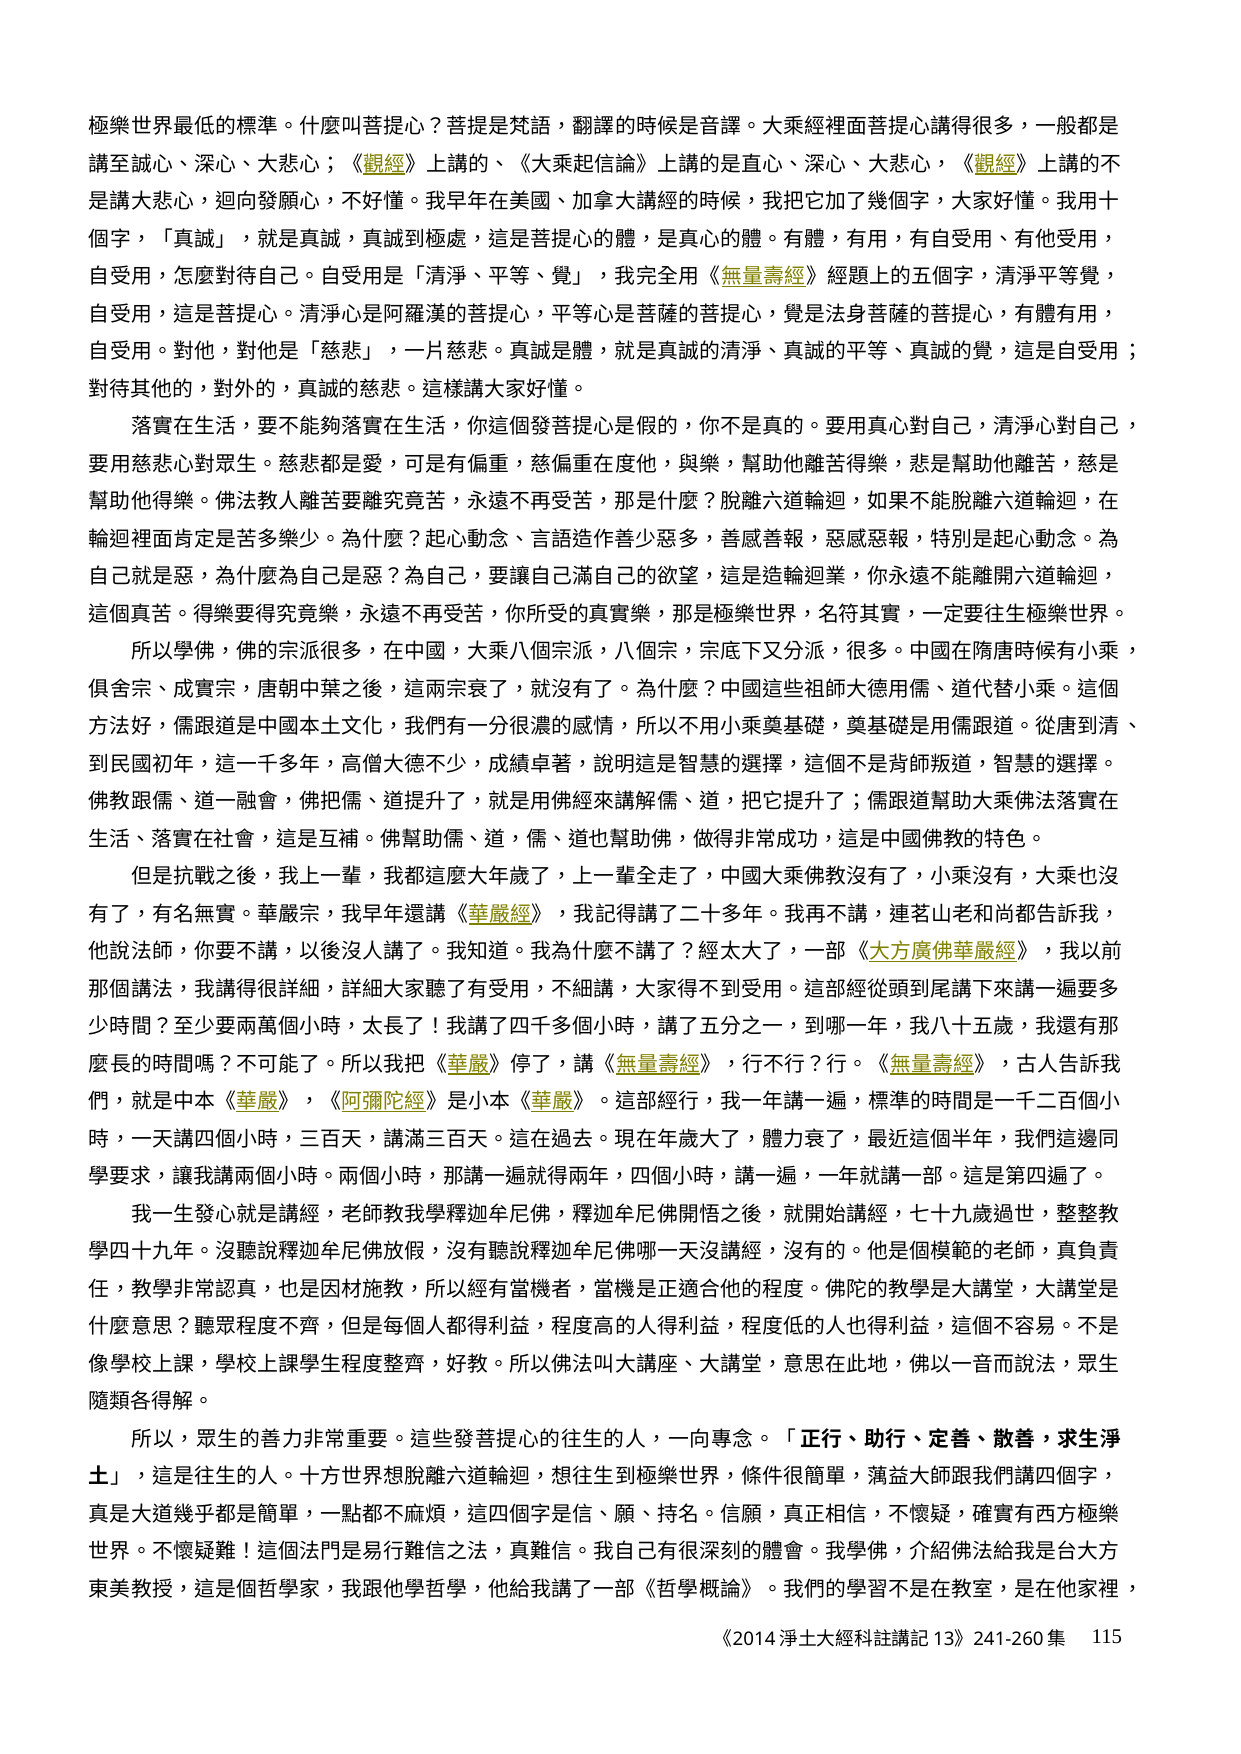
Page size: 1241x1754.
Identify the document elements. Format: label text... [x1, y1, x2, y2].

text 落實在生活，要不能夠落實在生活，你這個發菩提心是假的，你不是真的。要用真心對自己，清淨心對自己，要用慈悲心對眾生。慈悲都是愛，可是有偏重，慈偏重在度他，與樂，幫助他離苦得樂，悲是幫助他離苦，慈是幫助他得樂。佛法教人離苦要離究竟苦，永遠不再受苦，那是什麼？脫離六道輪迴，如果不能脫離六道輪迴，在輪迴裡面肯定是苦多樂少。為什麼？起心動念、言語造作善少惡多，善感善報，惡感惡報，特別是起心動念。為自己就是惡，為什麼為自己是惡？為自己，要讓自己滿自己的欲望，這是造輪迴業，你永遠不能離開六道輪迴，這個真苦。得樂要得究竟樂，永遠不再受苦，你所受的真實樂，那是極樂世界，名符其實，一定要往生極樂世界。 [89, 406, 1122, 631]
text 但是抗戰之後，我上一輩，我都這麼大年歲了，上一輩全走了，中國大乘佛教沒有了，小乘沒有，大乘也沒有了，有名無實。華嚴宗，我早年還講《華嚴經》，我記得講了二十多年。我再不講，連茗山老和尚都告訴我，他說法師，你要不講，以後沒人講了。我知道。我為什麼不講了？經太大了，一部《大方廣佛華嚴經》，我以前那個講法，我講得很詳細，詳細大家聽了有受用，不細講，大家得不到受用。這部經從頭到尾講下來講一遍要多少時間？至少要兩萬個小時，太長了！我講了四千多個小時，講了五分之一，到哪一年，我八十五歲，我還有那麼長的時間嗎？不可能了。所以我把《華嚴》停了，講《無量壽經》，行不行？行。《無量壽經》，古人告訴我們，就是中本《華嚴》，《阿彌陀經》是小本《華嚴》。這部經行，我一年講一遍，標準的時間是一千二百個小時，一天講四個小時，三百天，講滿三百天。這在過去。現在年歲大了，體力衰了，最近這個半年，我們這邊同學要求，讓我講兩個小時。兩個小時，那講一遍就得兩年，四個小時，講一遍，一年就講一部。這是第四遍了。 [89, 856, 1122, 1193]
text 所以學佛，佛的宗派很多，在中國，大乘八個宗派，八個宗，宗底下又分派，很多。中國在隋唐時候有小乘，俱舍宗、成實宗，唐朝中葉之後，這兩宗衰了，就沒有了。為什麼？中國這些祖師大德用儒、道代替小乘。這個方法好，儒跟道是中國本土文化，我們有一分很濃的感情，所以不用小乘奠基礎，奠基礎是用儒跟道。從唐到清、到民國初年，這一千多年，高僧大德不少，成績卓著，說明這是智慧的選擇，這個不是背師叛道，智慧的選擇。佛教跟儒、道一融會，佛把儒、道提升了，就是用佛經來講解儒、道，把它提升了；儒跟道幫助大乘佛法落實在生活、落實在社會，這是互補。佛幫助儒、道，儒、道也幫助佛，做得非常成功，這是中國佛教的特色。 [89, 631, 1122, 856]
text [89, 1418, 1122, 1606]
text 我一生發心就是講經，老師教我學釋迦牟尼佛，釋迦牟尼佛開悟之後，就開始講經，七十九歲過世，整整教學四十九年。沒聽說釋迦牟尼佛放假，沒有聽說釋迦牟尼佛哪一天沒講經，沒有的。他是個模範的老師，真負責任，教學非常認真，也是因材施教，所以經有當機者，當機是正適合他的程度。佛陀的教學是大講堂，大講堂是什麼意思？聽眾程度不齊，但是每個人都得利益，程度高的人得利益，程度低的人也得利益，這個不容易。不是像學校上課，學校上課學生程度整齊，好教。所以佛法叫大講座、大講堂，意思在此地，佛以一音而說法，眾生隨類各得解。 [89, 1193, 1122, 1418]
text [89, 106, 1122, 406]
